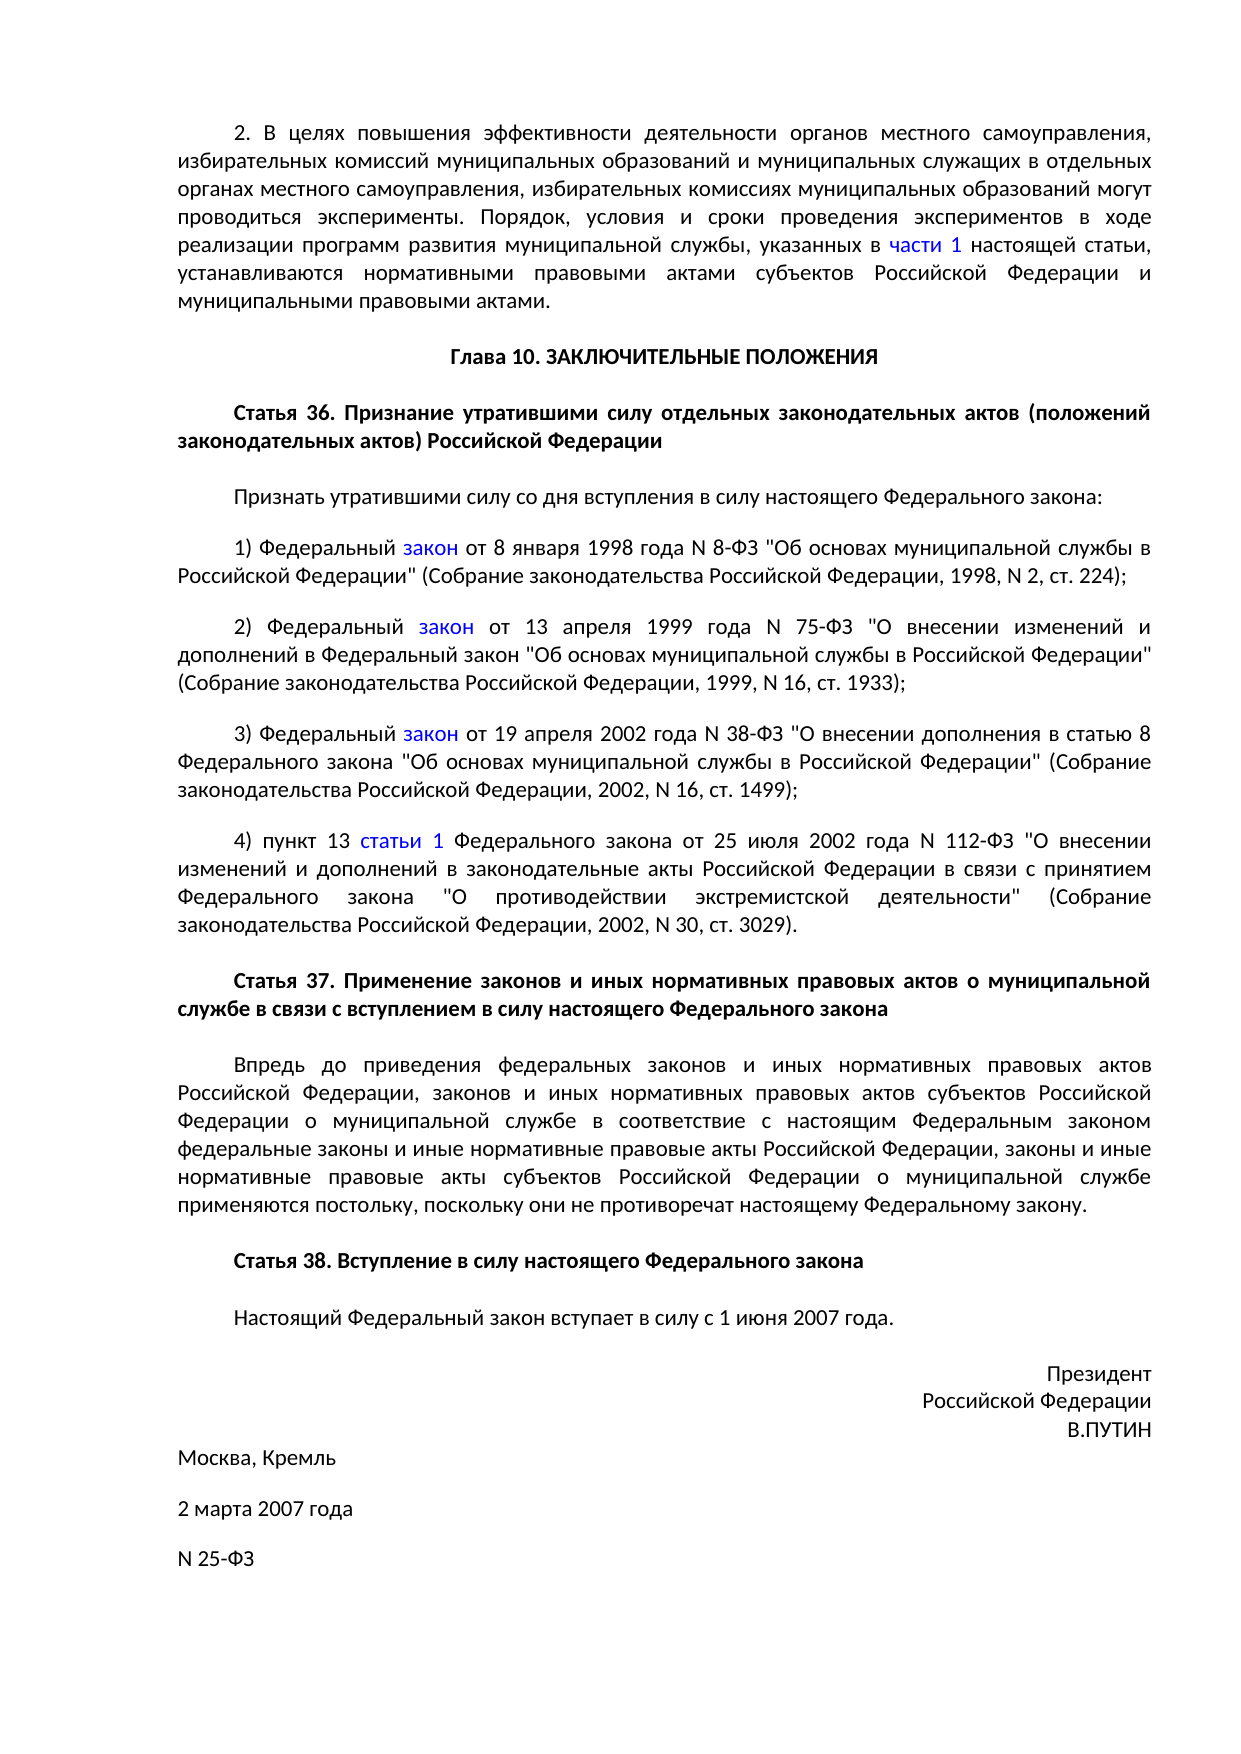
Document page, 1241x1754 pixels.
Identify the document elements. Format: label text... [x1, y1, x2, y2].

title Статья 38. Вступление в силу настоящего Федерального закона [177, 1247, 1152, 1274]
title Статья 37. Применение законов и иных нормативных правовых актов о муниципальной службе в связи с вступлением в силу настоящего Федерального закона [177, 966, 1152, 1022]
text В.ПУТИН [177, 1415, 1152, 1443]
text Президент [177, 1359, 1152, 1387]
text 3) Федеральный закон от 19 апреля 2002 года N 38-ФЗ "О внесении дополнения в статью 8 Федерального закона "Об основах муниципальной службы в Российской Федерации" (Собрание законодательства Российской Федерации, 2002, N 16, ст. 1499); [177, 719, 1152, 803]
text 2 марта 2007 года [177, 1494, 1152, 1522]
text Признать утратившими силу со дня вступления в силу настоящего Федерального закона: [177, 482, 1152, 510]
text 2. В целях повышения эффективности деятельности органов местного самоуправления, избирательных комиссий муниципальных образований и муниципальных служащих в отдельных органах местного самоуправления, избирательных комиссиях муниципальных образований могут проводиться эксперименты. Порядок, условия и сроки проведения экспериментов в ходе реализации программ развития муниципальной службы, указанных в части 1 настоящей статьи, устанавливаются нормативными правовыми актами субъектов Российской Федерации и муниципальными правовыми актами. [177, 118, 1152, 314]
text N 25-ФЗ [177, 1544, 1152, 1573]
text Впредь до приведения федеральных законов и иных нормативных правовых актов Российской Федерации, законов и иных нормативных правовых актов субъектов Российской Федерации о муниципальной службе в соответствие с настоящим Федеральным законом федеральные законы и иные нормативные правовые акты Российской Федерации, законы и иные нормативные правовые акты субъектов Российской Федерации о муниципальной службе применяются постольку, поскольку они не противоречат настоящему Федеральному закону. [177, 1050, 1152, 1218]
text 2) Федеральный закон от 13 апреля 1999 года N 75-ФЗ "О внесении изменений и дополнений в Федеральный закон "Об основах муниципальной службы в Российской Федерации" (Собрание законодательства Российской Федерации, 1999, N 16, ст. 1933); [177, 612, 1152, 696]
title Глава 10. ЗАКЛЮЧИТЕЛЬНЫЕ ПОЛОЖЕНИЯ [177, 342, 1152, 370]
text Российской Федерации [177, 1387, 1152, 1415]
text Москва, Кремль [177, 1443, 1152, 1471]
text 1) Федеральный закон от 8 января 1998 года N 8-ФЗ "Об основах муниципальной службы в Российской Федерации" (Собрание законодательства Российской Федерации, 1998, N 2, ст. 224); [177, 533, 1152, 589]
text Настоящий Федеральный закон вступает в силу с 1 июня 2007 года. [177, 1303, 1152, 1331]
text 4) пункт 13 статьи 1 Федерального закона от 25 июля 2002 года N 112-ФЗ "О внесении изменений и дополнений в законодательные акты Российской Федерации в связи с принятием Федерального закона "О противодействии экстремистской деятельности" (Собрание законодательства Российской Федерации, 2002, N 30, ст. 3029). [177, 826, 1152, 938]
title Статья 36. Признание утратившими силу отдельных законодательных актов (положений законодательных актов) Российской Федерации [177, 398, 1152, 454]
